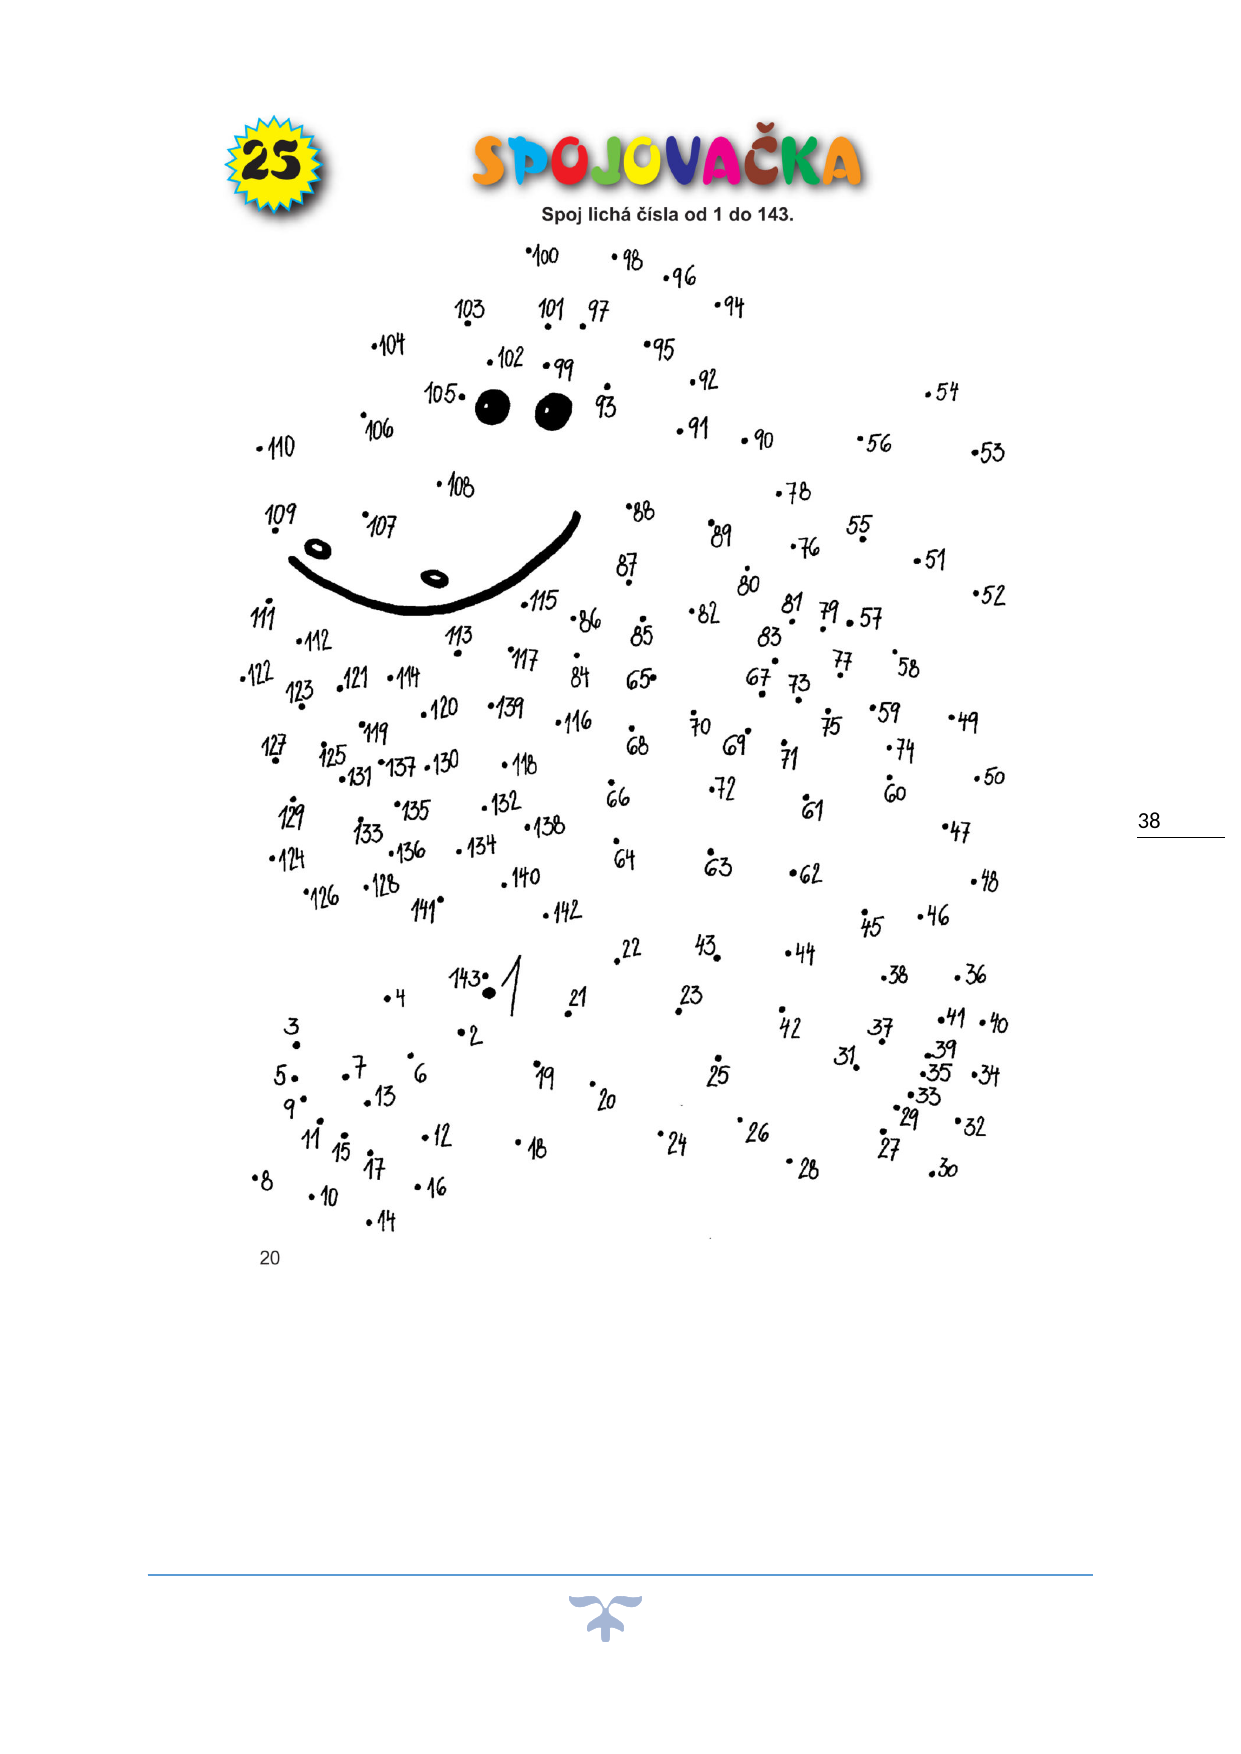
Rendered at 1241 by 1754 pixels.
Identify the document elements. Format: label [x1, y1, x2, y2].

picture [199, 103, 1041, 1276]
